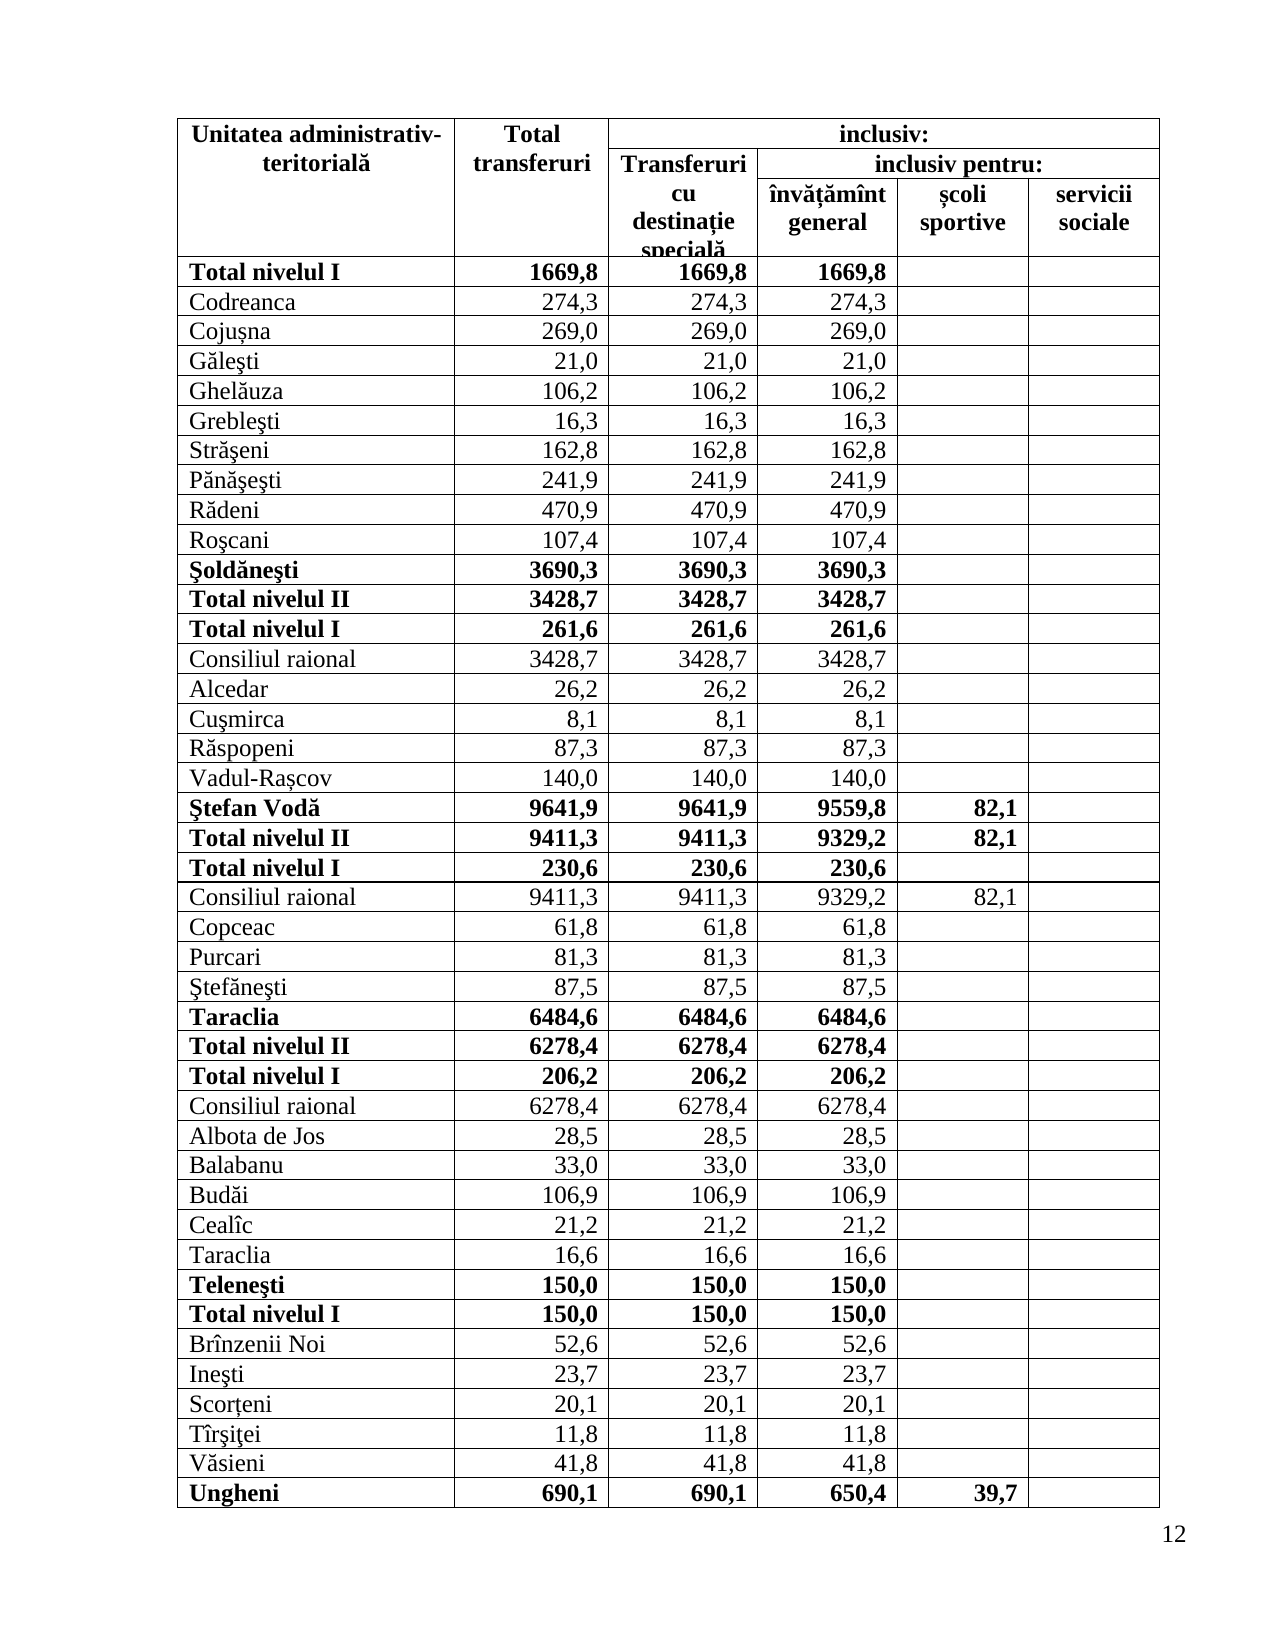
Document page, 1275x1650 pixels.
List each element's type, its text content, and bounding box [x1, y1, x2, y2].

table_cell 106,2 [758, 376, 897, 405]
table_cell 6278,4 [758, 1091, 897, 1120]
table_cell 8,1 [609, 704, 757, 732]
table_cell Balabanu [178, 1151, 454, 1179]
table_cell [898, 436, 1028, 464]
table_cell [898, 555, 1028, 583]
table_cell [898, 1270, 1028, 1298]
table_cell [1029, 257, 1159, 286]
table_header Total transferuri [455, 119, 608, 256]
table_cell [898, 585, 1028, 613]
table_cell [898, 972, 1028, 1001]
table_cell 162,8 [455, 436, 608, 464]
table_cell 20,1 [609, 1389, 757, 1418]
table_cell 150,0 [455, 1270, 608, 1298]
table_cell [898, 406, 1028, 434]
table_cell [1029, 1061, 1159, 1090]
table_cell Cealîc [178, 1210, 454, 1239]
table_cell 8,1 [455, 704, 608, 732]
table_cell 9411,3 [455, 823, 608, 852]
table_cell [1029, 1121, 1159, 1149]
table_cell [1029, 704, 1159, 732]
table_cell Transferuri cu destinație specială [609, 149, 757, 256]
table_cell Şoldăneşti [178, 555, 454, 583]
table_cell [898, 1389, 1028, 1418]
table_cell 41,8 [455, 1449, 608, 1477]
table_cell 6278,4 [455, 1031, 608, 1060]
table_cell [1029, 793, 1159, 822]
table_cell [1029, 972, 1159, 1001]
table_cell [1029, 763, 1159, 792]
table_cell [1029, 1478, 1159, 1507]
table_cell Total nivelul II [178, 823, 454, 852]
table_cell 87,5 [455, 972, 608, 1001]
table_cell 6484,6 [609, 1002, 757, 1030]
table_cell 274,3 [758, 287, 897, 315]
table_cell 41,8 [609, 1449, 757, 1477]
table_cell 206,2 [609, 1061, 757, 1090]
table_cell Codreanca [178, 287, 454, 315]
table_cell [898, 1121, 1028, 1149]
table_cell Ştefăneşti [178, 972, 454, 1001]
table_cell 87,3 [758, 734, 897, 762]
table_cell Total nivelul I [178, 1061, 454, 1090]
table_cell 107,4 [455, 525, 608, 554]
table_cell Pănăşeşti [178, 465, 454, 494]
table_cell 269,0 [609, 316, 757, 345]
table_cell [1029, 1091, 1159, 1120]
table_cell [898, 287, 1028, 315]
table_cell [1029, 555, 1159, 583]
table_cell 6278,4 [758, 1031, 897, 1060]
table_cell [898, 614, 1028, 643]
table_cell 28,5 [758, 1121, 897, 1149]
table_cell Total nivelul I [178, 853, 454, 881]
table_cell [898, 1419, 1028, 1447]
table_cell 26,2 [455, 674, 608, 703]
table_cell [898, 763, 1028, 792]
table_cell 3428,7 [758, 644, 897, 673]
table_cell [1029, 1419, 1159, 1447]
table_cell 150,0 [758, 1270, 897, 1298]
table_cell 26,2 [758, 674, 897, 703]
table_cell 150,0 [609, 1270, 757, 1298]
table_cell 20,1 [455, 1389, 608, 1418]
table_cell Brînzenii Noi [178, 1329, 454, 1358]
table_cell [1029, 525, 1159, 554]
table_cell 39,7 [898, 1478, 1028, 1507]
table_cell [898, 376, 1028, 405]
table_cell 241,9 [609, 465, 757, 494]
table_cell [898, 734, 1028, 762]
table_cell 140,0 [455, 763, 608, 792]
table_cell 28,5 [609, 1121, 757, 1149]
table_cell Cuşmirca [178, 704, 454, 732]
table_cell [898, 1329, 1028, 1358]
table_cell Consiliul raional [178, 883, 454, 911]
table_cell 21,0 [455, 346, 608, 375]
table_cell 230,6 [455, 853, 608, 881]
table_cell 150,0 [609, 1300, 757, 1328]
table_cell 6278,4 [609, 1031, 757, 1060]
table_cell Găleşti [178, 346, 454, 375]
table_cell [898, 1240, 1028, 1269]
table_cell [898, 1180, 1028, 1209]
table_cell Scorțeni [178, 1389, 454, 1418]
table_cell [1029, 1329, 1159, 1358]
table_cell [1029, 674, 1159, 703]
table_cell 106,2 [609, 376, 757, 405]
table_cell 6278,4 [455, 1091, 608, 1120]
table_cell [898, 346, 1028, 375]
table_cell Străşeni [178, 436, 454, 464]
table_cell 81,3 [758, 942, 897, 971]
table_cell învățămînt general [758, 179, 897, 256]
table_cell 8,1 [758, 704, 897, 732]
table_cell 106,9 [455, 1180, 608, 1209]
table_header inclusiv: [609, 119, 1159, 148]
table_cell 269,0 [758, 316, 897, 345]
table_cell [898, 704, 1028, 732]
table_header Unitatea administrativ-teritorială [178, 119, 454, 256]
table_cell Total nivelul II [178, 585, 454, 613]
table_cell 61,8 [609, 912, 757, 941]
table_cell [1029, 734, 1159, 762]
table_cell 650,4 [758, 1478, 897, 1507]
table_cell [1029, 495, 1159, 524]
table_cell 21,0 [758, 346, 897, 375]
table_cell Roşcani [178, 525, 454, 554]
table_cell Văsieni [178, 1449, 454, 1477]
table_cell 52,6 [609, 1329, 757, 1358]
table_cell 690,1 [609, 1478, 757, 1507]
table_cell [1029, 912, 1159, 941]
table_cell [1029, 614, 1159, 643]
table_cell 21,2 [455, 1210, 608, 1239]
table_cell 61,8 [758, 912, 897, 941]
table_cell 81,3 [455, 942, 608, 971]
table_cell [898, 853, 1028, 881]
table_cell [898, 525, 1028, 554]
table_cell [898, 1091, 1028, 1120]
table_cell 16,6 [758, 1240, 897, 1269]
table_cell [1029, 346, 1159, 375]
table_cell 206,2 [455, 1061, 608, 1090]
table_cell Consiliul raional [178, 644, 454, 673]
table_cell [898, 942, 1028, 971]
table_cell 81,3 [609, 942, 757, 971]
table_cell 21,2 [758, 1210, 897, 1239]
table_cell [1029, 1240, 1159, 1269]
table_cell [898, 1002, 1028, 1030]
table_cell 9641,9 [455, 793, 608, 822]
table_cell [1029, 287, 1159, 315]
table_cell 87,3 [455, 734, 608, 762]
table_cell 87,5 [758, 972, 897, 1001]
table_cell 3428,7 [758, 585, 897, 613]
table_cell 140,0 [609, 763, 757, 792]
table_cell [898, 316, 1028, 345]
table_cell 269,0 [455, 316, 608, 345]
table_cell [898, 1151, 1028, 1179]
table_cell [1029, 1002, 1159, 1030]
table_cell 6484,6 [455, 1002, 608, 1030]
table_cell inclusiv pentru: [758, 149, 1159, 178]
table_cell Consiliul raional [178, 1091, 454, 1120]
table_cell 107,4 [609, 525, 757, 554]
table_cell 106,2 [455, 376, 608, 405]
table_cell 3690,3 [455, 555, 608, 583]
table_cell 9329,2 [758, 883, 897, 911]
table_cell 1669,8 [455, 257, 608, 286]
table_cell 11,8 [758, 1419, 897, 1447]
table_cell 206,2 [758, 1061, 897, 1090]
table_cell 3690,3 [609, 555, 757, 583]
table_cell Total nivelul I [178, 257, 454, 286]
table_cell Rădeni [178, 495, 454, 524]
table_cell [1029, 942, 1159, 971]
table_cell 26,2 [609, 674, 757, 703]
table_cell 23,7 [609, 1359, 757, 1388]
table_cell Copceac [178, 912, 454, 941]
table_cell 241,9 [758, 465, 897, 494]
table_cell Taraclia [178, 1240, 454, 1269]
table_cell Total nivelul II [178, 1031, 454, 1060]
table_cell 162,8 [758, 436, 897, 464]
table_cell 107,4 [758, 525, 897, 554]
table_cell 16,3 [455, 406, 608, 434]
table_cell [898, 1359, 1028, 1388]
table_cell 21,2 [609, 1210, 757, 1239]
table_cell [1029, 883, 1159, 911]
table_cell 20,1 [758, 1389, 897, 1418]
table_cell 16,3 [758, 406, 897, 434]
table_cell 9329,2 [758, 823, 897, 852]
table_cell 21,0 [609, 346, 757, 375]
table_cell Tîrşiţei [178, 1419, 454, 1447]
table_cell [1029, 823, 1159, 852]
table_cell 33,0 [455, 1151, 608, 1179]
table_cell [1029, 644, 1159, 673]
table_cell [1029, 1031, 1159, 1060]
table_cell Vadul-Rașcov [178, 763, 454, 792]
table_cell [898, 912, 1028, 941]
table_cell 87,5 [609, 972, 757, 1001]
table_cell Ştefan Vodă [178, 793, 454, 822]
table_cell 52,6 [758, 1329, 897, 1358]
table_cell 690,1 [455, 1478, 608, 1507]
table_cell 9411,3 [455, 883, 608, 911]
table_cell [898, 495, 1028, 524]
table_cell 52,6 [455, 1329, 608, 1358]
table_cell 9641,9 [609, 793, 757, 822]
table_cell [898, 257, 1028, 286]
table_cell 470,9 [758, 495, 897, 524]
table_cell 150,0 [455, 1300, 608, 1328]
table_cell 16,6 [455, 1240, 608, 1269]
table_cell 6484,6 [758, 1002, 897, 1030]
table_cell [1029, 1389, 1159, 1418]
table_cell 261,6 [455, 614, 608, 643]
table_cell 9559,8 [758, 793, 897, 822]
table_cell 82,1 [898, 823, 1028, 852]
table_cell Ghelăuza [178, 376, 454, 405]
table_cell [1029, 1270, 1159, 1298]
table_cell 23,7 [758, 1359, 897, 1388]
table_cell Total nivelul I [178, 1300, 454, 1328]
table_cell 261,6 [609, 614, 757, 643]
table_cell 23,7 [455, 1359, 608, 1388]
table_cell [1029, 376, 1159, 405]
table_cell 140,0 [758, 763, 897, 792]
table_cell Budăi [178, 1180, 454, 1209]
table_cell 274,3 [455, 287, 608, 315]
table_cell 1669,8 [758, 257, 897, 286]
table_cell Taraclia [178, 1002, 454, 1030]
table_cell [1029, 316, 1159, 345]
table_cell 230,6 [758, 853, 897, 881]
table_cell 106,9 [609, 1180, 757, 1209]
table_cell servicii sociale [1029, 179, 1159, 256]
table_cell Total nivelul I [178, 614, 454, 643]
table_cell Ungheni [178, 1478, 454, 1507]
table_cell [1029, 585, 1159, 613]
table_cell școli sportive [898, 179, 1028, 256]
table_cell 3428,7 [609, 644, 757, 673]
table_cell [1029, 1300, 1159, 1328]
table_cell 28,5 [455, 1121, 608, 1149]
table_cell [1029, 436, 1159, 464]
table_cell 6278,4 [609, 1091, 757, 1120]
table_cell [1029, 465, 1159, 494]
table_cell 162,8 [609, 436, 757, 464]
table_cell 470,9 [455, 495, 608, 524]
table_cell 261,6 [758, 614, 897, 643]
table_cell 82,1 [898, 883, 1028, 911]
table_cell 3690,3 [758, 555, 897, 583]
table_cell 150,0 [758, 1300, 897, 1328]
table_cell 33,0 [758, 1151, 897, 1179]
table_cell [1029, 853, 1159, 881]
table_cell Cojușna [178, 316, 454, 345]
table_cell 3428,7 [455, 585, 608, 613]
table_cell 87,3 [609, 734, 757, 762]
table_cell Teleneşti [178, 1270, 454, 1298]
table_cell 33,0 [609, 1151, 757, 1179]
table_cell 9411,3 [609, 823, 757, 852]
table_cell 16,6 [609, 1240, 757, 1269]
table_cell [898, 1449, 1028, 1477]
table_cell [1029, 1180, 1159, 1209]
table_cell [898, 644, 1028, 673]
table_cell 11,8 [455, 1419, 608, 1447]
table_cell 470,9 [609, 495, 757, 524]
table_cell 16,3 [609, 406, 757, 434]
table_cell [898, 1300, 1028, 1328]
table_cell 241,9 [455, 465, 608, 494]
table_cell Ineşti [178, 1359, 454, 1388]
table_cell 3428,7 [609, 585, 757, 613]
table_cell Albota de Jos [178, 1121, 454, 1149]
table_cell [898, 674, 1028, 703]
table_cell [898, 465, 1028, 494]
table_cell 82,1 [898, 793, 1028, 822]
table_cell [898, 1031, 1028, 1060]
table_cell Grebleşti [178, 406, 454, 434]
table_cell 3428,7 [455, 644, 608, 673]
table_cell [1029, 1210, 1159, 1239]
table_cell [1029, 1449, 1159, 1477]
table_cell 9411,3 [609, 883, 757, 911]
table_cell Răspopeni [178, 734, 454, 762]
table_cell 1669,8 [609, 257, 757, 286]
table_cell [1029, 1359, 1159, 1388]
table_cell [1029, 406, 1159, 434]
table_cell 274,3 [609, 287, 757, 315]
table_cell [898, 1061, 1028, 1090]
table_cell [898, 1210, 1028, 1239]
table_cell 61,8 [455, 912, 608, 941]
table_cell [1029, 1151, 1159, 1179]
table_cell 41,8 [758, 1449, 897, 1477]
table_cell 11,8 [609, 1419, 757, 1447]
table_cell Alcedar [178, 674, 454, 703]
table_cell Purcari [178, 942, 454, 971]
table_cell 230,6 [609, 853, 757, 881]
table_cell 106,9 [758, 1180, 897, 1209]
